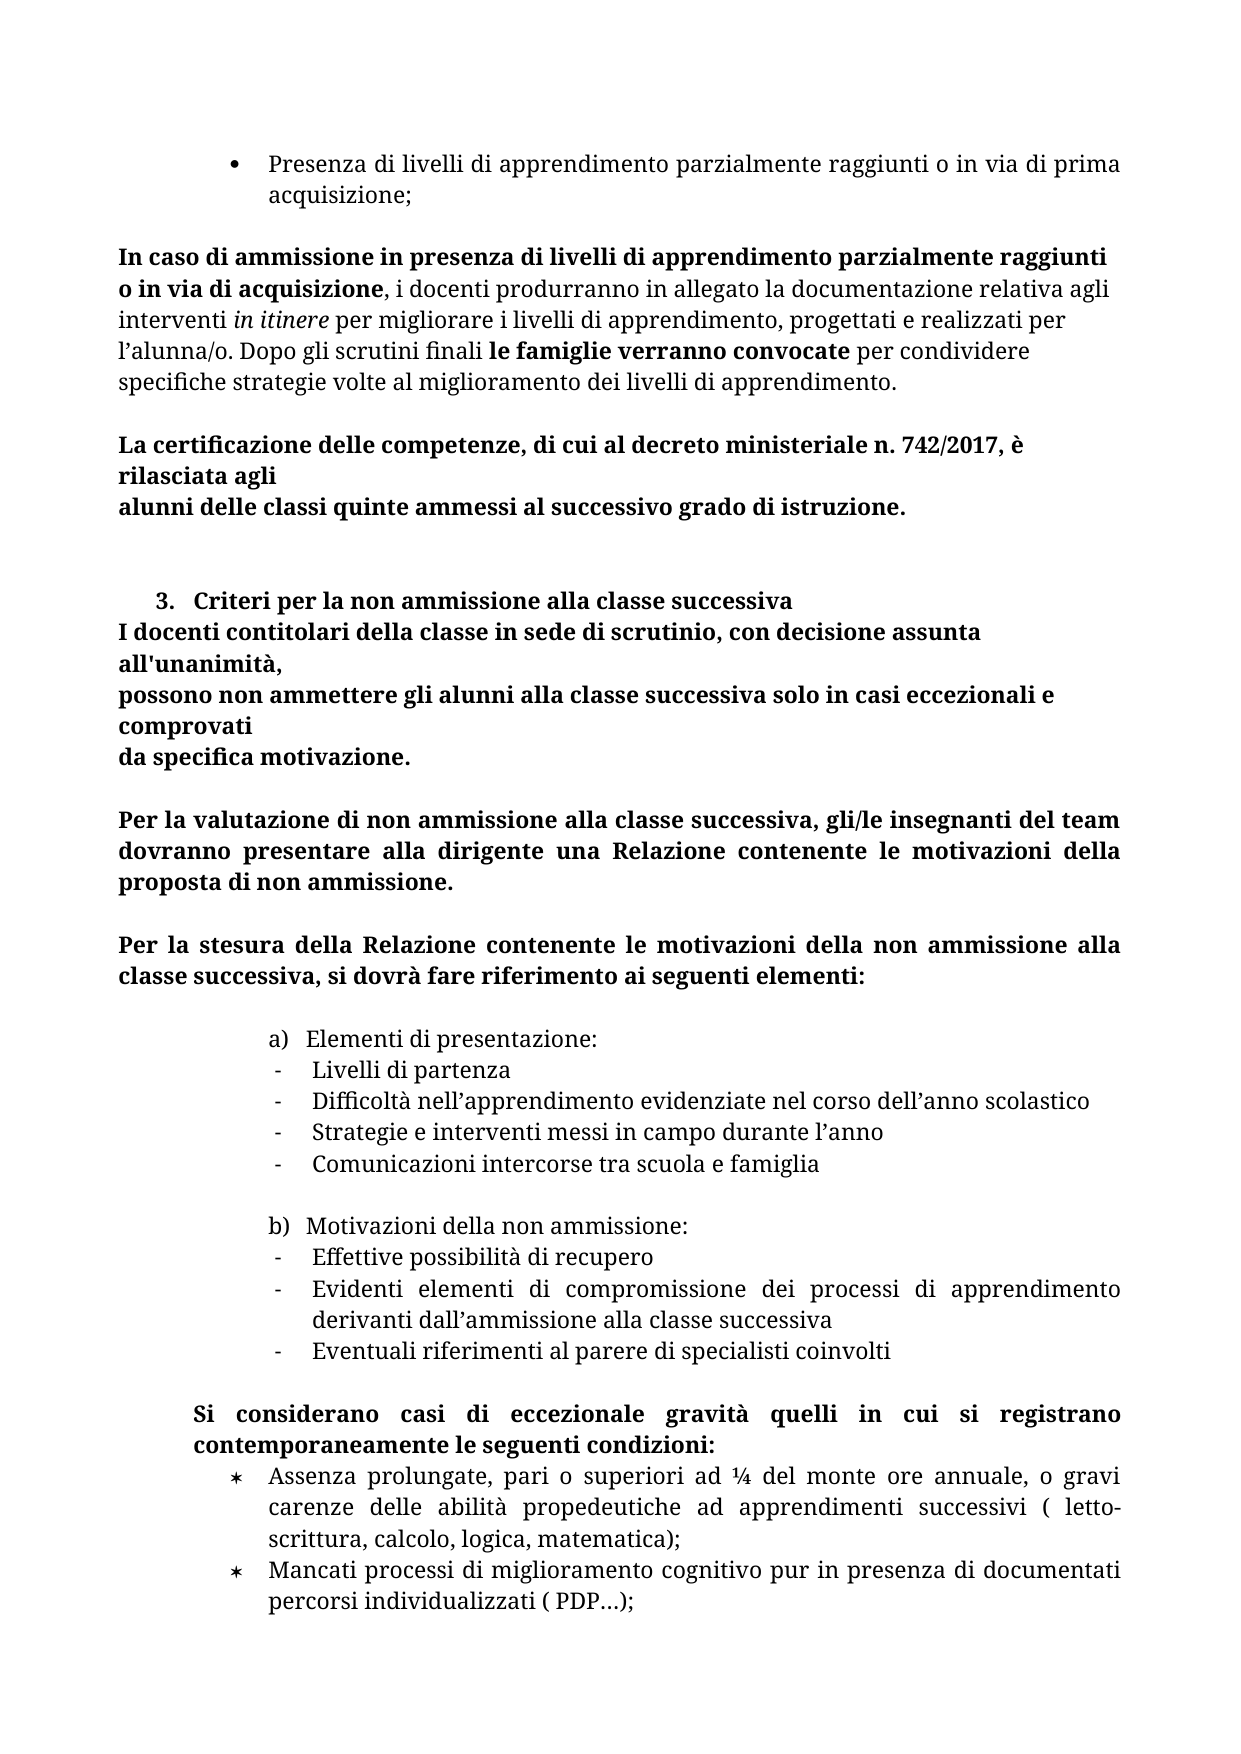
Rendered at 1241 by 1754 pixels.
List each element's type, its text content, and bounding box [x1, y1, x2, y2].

text da specifica motivazione. [118, 741, 1122, 773]
text possono non ammettere gli alunni alla classe successiva solo in casi eccezionali e comprovati [118, 679, 1122, 741]
list Presenza di livelli di apprendimento parzialmente raggiunti o in via di prima acquisizione; [231, 148, 1122, 210]
list Assenza prolungate, pari o superiori ad ¼ del monte ore annuale, o gravi carenze delle abilità propedeutiche ad apprendimenti successivi ( letto-scrittura, calcolo, logica, matematica); [231, 1460, 1122, 1554]
list Effettive possibilità di recupero [274, 1241, 1122, 1273]
list Mancati processi di miglioramento cognitivo pur in presenza di documentati percorsi individualizzati ( PDP…); [231, 1554, 1122, 1616]
text In caso di ammissione in presenza di livelli di apprendimento parzialmente raggiunti o in via di acquisizione, i docenti produrranno in allegato la documentazione relativa agli interventi in itinere per migliorare i livelli di apprendimento, progettati e realizzati per l’alunna/o. Dopo gli scrutini finali le famiglie verranno convocate per condividere specifiche strategie volte al miglioramento dei livelli di apprendimento. [118, 241, 1122, 398]
list Livelli di partenza [274, 1054, 1122, 1085]
list Comunicazioni intercorse tra scuola e famiglia [274, 1148, 1122, 1179]
list Criteri per la non ammissione alla classe successiva [156, 585, 1122, 616]
list Elementi di presentazione: [268, 1023, 1122, 1054]
text alunni delle classi quinte ammessi al successivo grado di istruzione. [118, 491, 1122, 523]
list Motivazioni della non ammissione: [268, 1210, 1122, 1241]
list Eventuali riferimenti al parere di specialisti coinvolti [274, 1335, 1122, 1366]
list Strategie e interventi messi in campo durante l’anno [274, 1116, 1122, 1148]
text Per la valutazione di non ammissione alla classe successiva, gli/le insegnanti del team dovranno presentare alla dirigente una Relazione contenente le motivazioni della proposta di non ammissione. [118, 804, 1122, 898]
text Per la stesura della Relazione contenente le motivazioni della non ammissione alla classe successiva, si dovrà fare riferimento ai seguenti elementi: [118, 929, 1122, 991]
list Difficoltà nell’apprendimento evidenziate nel corso dell’anno scolastico [274, 1085, 1122, 1116]
text La certificazione delle competenze, di cui al decreto ministeriale n. 742/2017, è rilasciata agli [118, 429, 1122, 491]
text Si considerano casi di eccezionale gravità quelli in cui si registrano contemporaneamente le seguenti condizioni: [193, 1398, 1122, 1460]
list Evidenti elementi di compromissione dei processi di apprendimento derivanti dall’ammissione alla classe successiva [274, 1273, 1122, 1335]
text I docenti contitolari della classe in sede di scrutinio, con decisione assunta all'unanimità, [118, 616, 1122, 679]
